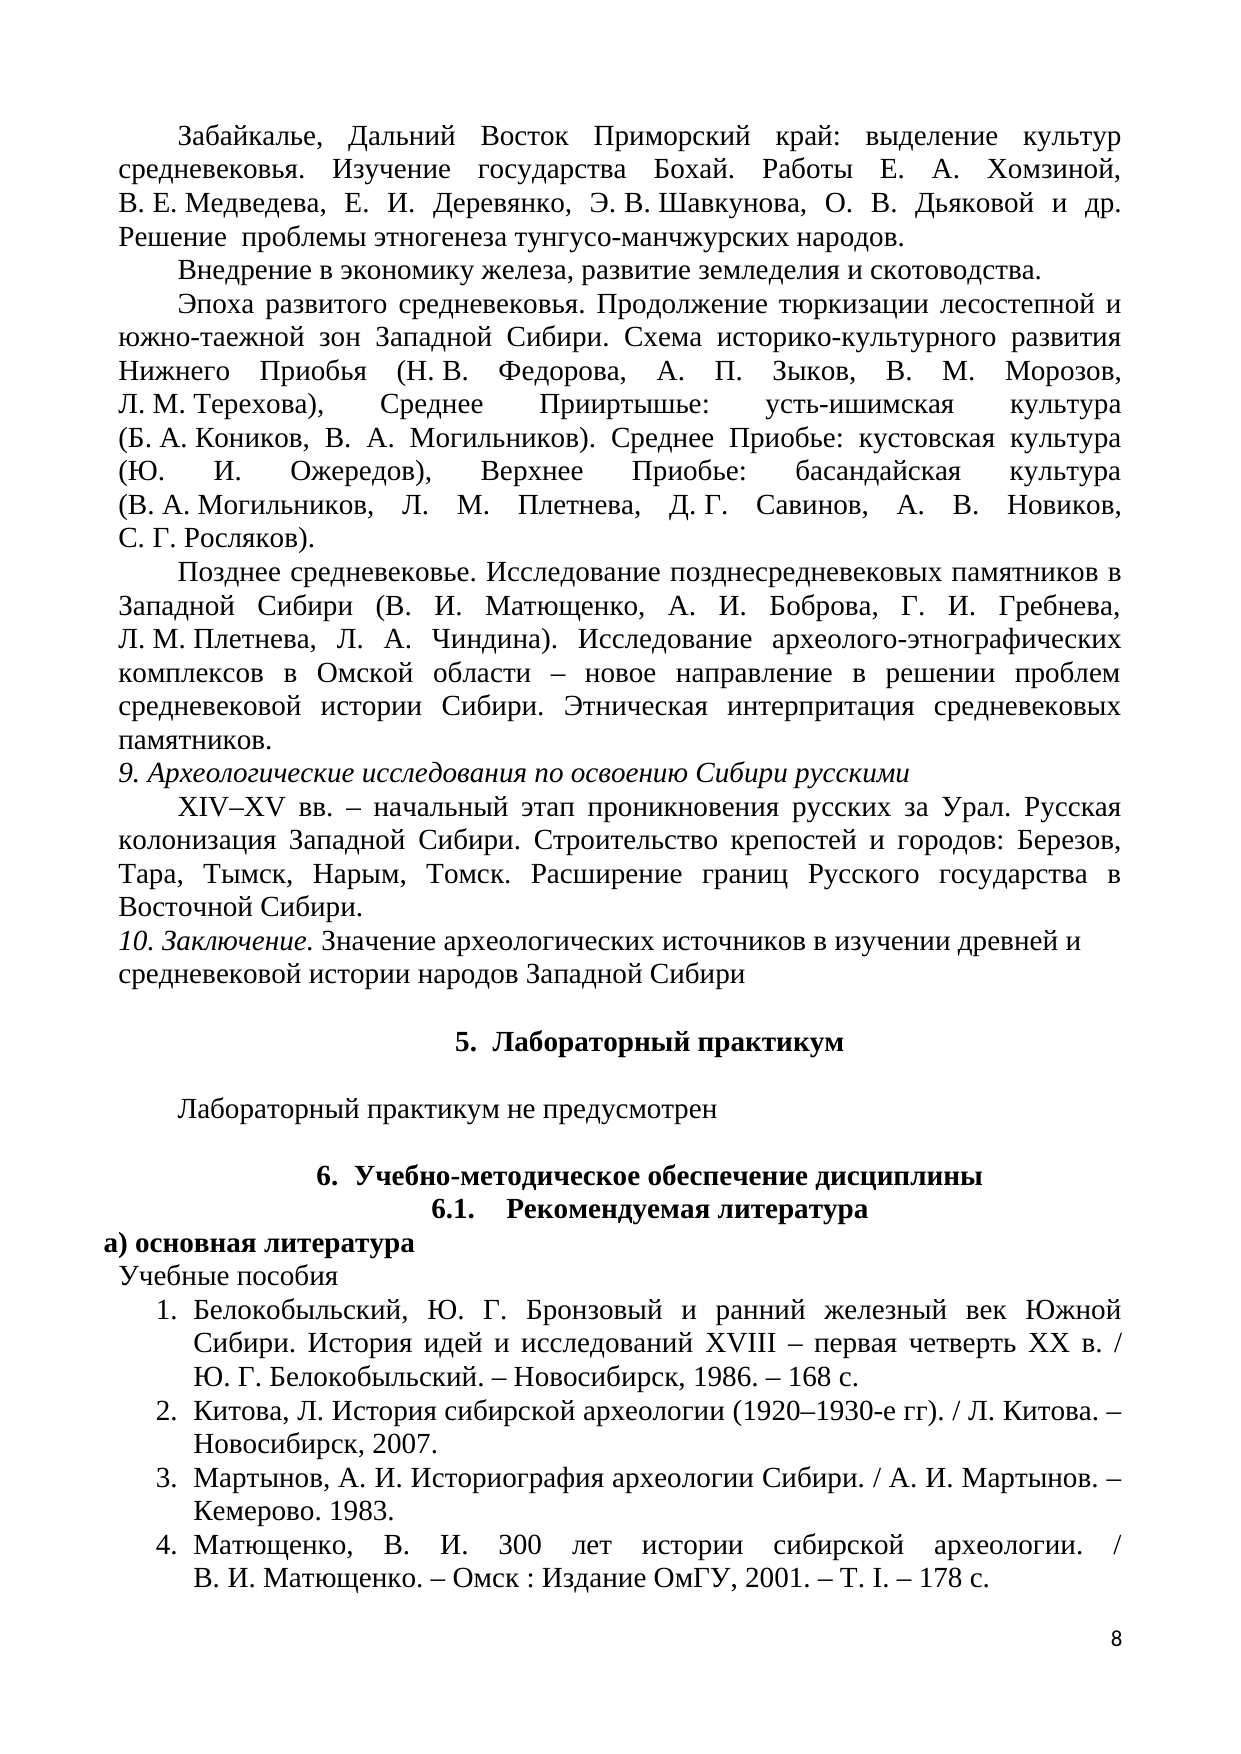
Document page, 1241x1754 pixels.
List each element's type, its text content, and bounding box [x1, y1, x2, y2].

text Лабораторный практикум не предусмотрен [118, 1091, 1122, 1124]
text Учебные пособия [118, 1258, 1122, 1292]
text 9. Археологические исследования по освоению Сибири русскими [118, 755, 1122, 789]
text Внедрение в экономику железа, развитие земледелия и скотоводства. [118, 252, 1122, 286]
text XIV–XV вв. – начальный этап проникновения русских за Урал. Русская колонизация Западной Сибири. Строительство крепостей и городов: Березов, Тара, Тымск, Нарым, Томск. Расширение границ Русского государства в Восточной Сибири. [118, 789, 1122, 923]
list Рекомендуемая литература [177, 1191, 1122, 1225]
list Матющенко, В. И. 300 лет истории сибирской археологии. / В. И. Матющенко. – Омск : Издание ОмГУ, 2001. – Т. I. – 178 с. [156, 1527, 1122, 1594]
text 10. Заключение. Значение археологических источников в изучении древней и средневековой истории народов Западной Сибири [118, 923, 1122, 990]
text Позднее средневековье. Исследование позднесредневековых памятников в Западной Сибири (В. И. Матющенко, А. И. Боброва, Г. И. Гребнева, Л. М. Плетнева, Л. А. Чиндина). Исследование археолого-этнографических комплексов в Омской области – новое направление в решении проблем средневековой истории Сибири. Этническая интерпритация средневековых памятников. [118, 554, 1122, 755]
list Учебно-методическое обеспечение дисциплины [177, 1158, 1122, 1191]
list Мартынов, А. И. Историография археологии Сибири. / А. И. Мартынов. – Кемерово. 1983. [156, 1460, 1122, 1527]
list Белокобыльский, Ю. Г. Бронзовый и ранний железный век Южной Сибири. История идей и исследований XVIII – первая четверть XX в. / Ю. Г. Белокобыльский. – Новосибирск, 1986. – 168 с. [156, 1292, 1122, 1393]
list Китова, Л. История сибирской археологии (1920–1930-е гг). / Л. Китова. – Новосибирск, 2007. [156, 1393, 1122, 1460]
list Лабораторный практикум [177, 1024, 1122, 1057]
text Эпоха развитого средневековья. Продолжение тюркизации лесостепной и южно-таежной зон Западной Сибири. Схема историко-культурного развития Нижнего Приобья (Н. В. Федорова, А. П. Зыков, В. М. Морозов, Л. М. Терехова), Среднее Прииртышье: усть-ишимская культура (Б. А. Коников, В. А. Могильников). Среднее Приобье: кустовская культура (Ю. И. Ожередов), Верхнее Приобье: басандайская культура (В. А. Могильников, Л. М. Плетнева, Д. Г. Савинов, А. В. Новиков, С. Г. Росляков). [118, 286, 1122, 554]
text Забайкалье, Дальний Восток Приморский край: выделение культур средневековья. Изучение государства Бохай. Работы Е. А. Хомзиной, В. Е. Медведева, Е. И. Деревянко, Э. В. Шавкунова, О. В. Дьяковой и др. Решение проблемы этногенеза тунгусо-манчжурских народов. [118, 118, 1122, 252]
text а) основная литература [103, 1225, 1122, 1258]
